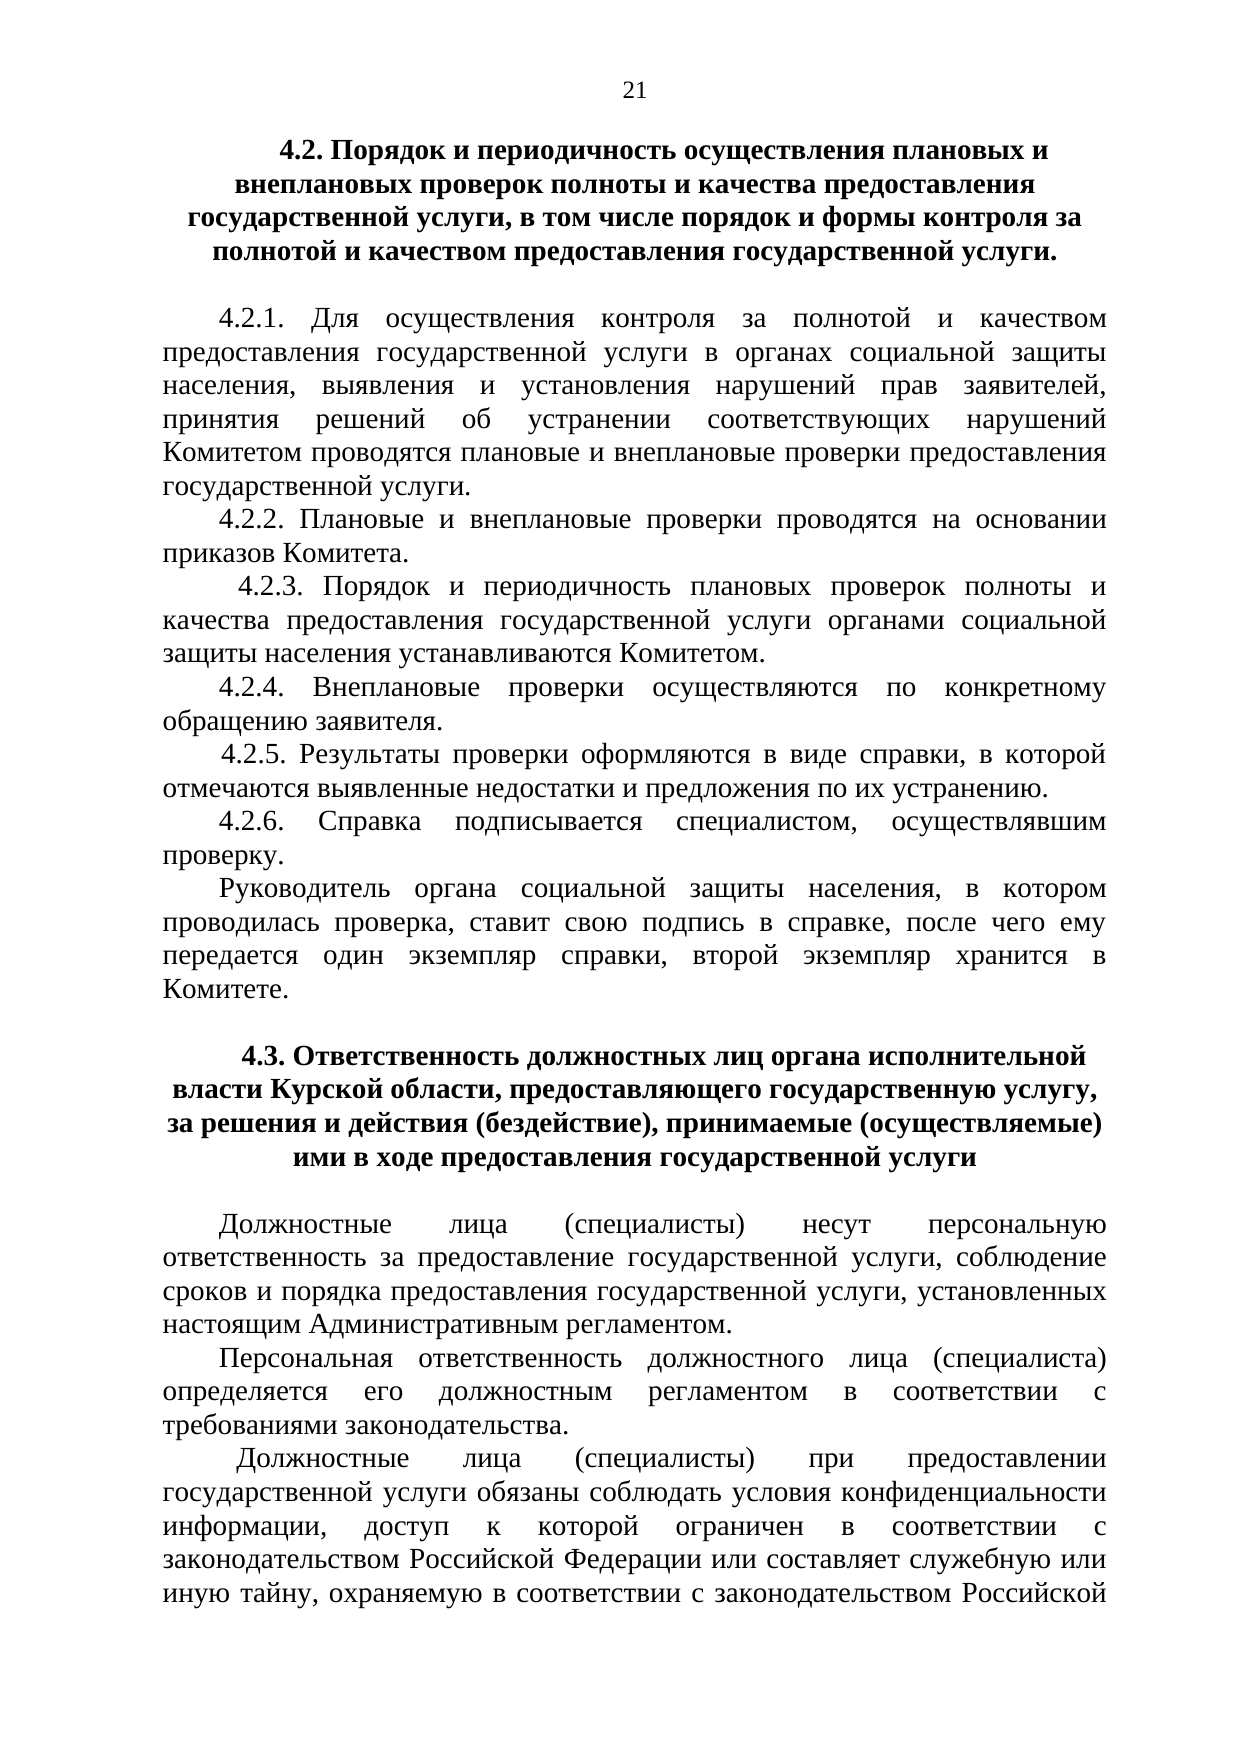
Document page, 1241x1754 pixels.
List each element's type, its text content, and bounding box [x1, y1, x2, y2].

text Руководитель органа социальной защиты населения, в котором проводилась проверка, ставит свою подпись в справке, после чего ему передается один экземпляр справки, второй экземпляр хранится в Комитете. [162, 870, 1107, 1004]
text 4.2.1. Для осуществления контроля за полнотой и качеством предоставления государственной услуги в органах социальной защиты населения, выявления и установления нарушений прав заявителей, принятия решений об устранении соответствующих нарушений Комитетом проводятся плановые и внеплановые проверки предоставления государственной услуги. [162, 300, 1107, 501]
text Персональная ответственность должностного лица (специалиста) определяется его должностным регламентом в соответствии с требованиями законодательства. [162, 1340, 1107, 1441]
text 4.2.2. Плановые и внеплановые проверки проводятся на основании приказов Комитета. [162, 501, 1107, 568]
text 4.2.4. Внеплановые проверки осуществляются по конкретному обращению заявителя. [162, 669, 1107, 736]
text Должностные лица (специалисты) несут персональную ответственность за предоставление государственной услуги, соблюдение сроков и порядка предоставления государственной услуги, установленных настоящим Административным регламентом. [162, 1206, 1107, 1340]
text 4.2.5. Результаты проверки оформляются в виде справки, в которой отмечаются выявленные недостатки и предложения по их устранению. [162, 736, 1107, 803]
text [162, 1441, 1107, 1608]
text 4.2.3. Порядок и периодичность плановых проверок полноты и качества предоставления государственной услуги органами социальной защиты населения устанавливаются Комитетом. [162, 568, 1107, 669]
text 4.2. Порядок и периодичность осуществления плановых и внеплановых проверок полноты и качества предоставления государственной услуги, в том числе порядок и формы контроля за полнотой и качеством предоставления государственной услуги. [162, 132, 1107, 267]
text 4.3. Ответственность должностных лиц органа исполнительной власти Курской области, предоставляющего государственную услугу, за решения и действия (бездействие), принимаемые (осуществляемые) ими в ходе предоставления государственной услуги [162, 1038, 1107, 1172]
text 4.2.6. Справка подписывается специалистом, осуществлявшим проверку. [162, 803, 1107, 870]
